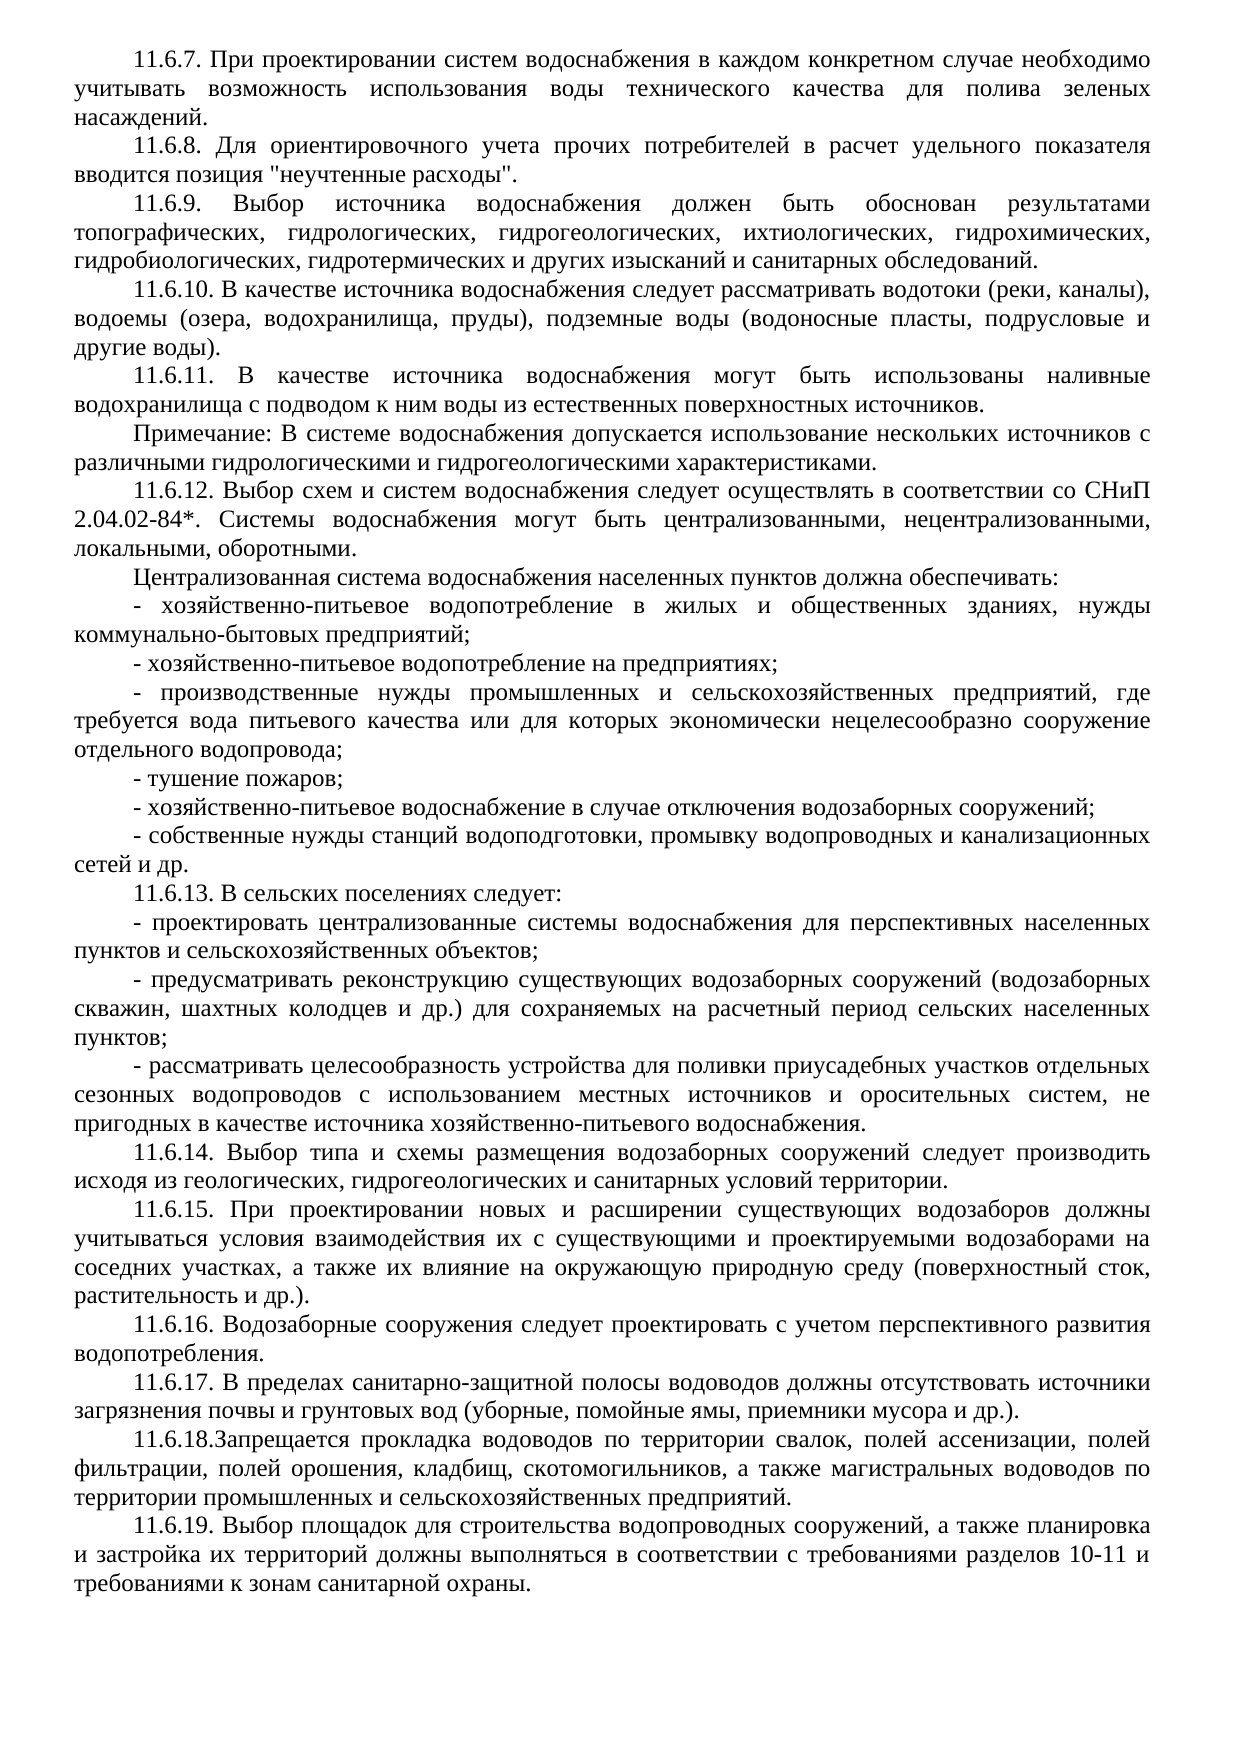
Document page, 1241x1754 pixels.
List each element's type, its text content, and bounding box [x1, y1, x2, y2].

text 11.6.11. В качестве источника водоснабжения могут быть использованы наливные водохранилища с подводом к ним воды из естественных поверхностных источников. [74, 361, 1152, 418]
text 11.6.9. Выбор источника водоснабжения должен быть обоснован результатами топографических, гидрологических, гидрогеологических, ихтиологических, гидрохимических, гидробиологических, гидротермических и других изысканий и санитарных обследований. [74, 188, 1152, 274]
text 11.6.8. Для ориентировочного учета прочих потребителей в расчет удельного показателя вводится позиция "неучтенные расходы". [74, 131, 1152, 188]
text 11.6.10. В качестве источника водоснабжения следует рассматривать водотоки (реки, каналы), водоемы (озера, водохранилища, пруды), подземные воды (водоносные пласты, подрусловые и другие воды). [74, 274, 1152, 361]
text 11.6.14. Выбор типа и схемы размещения водозаборных сооружений следует производить исходя из геологических, гидрогеологических и санитарных условий территории. [74, 1137, 1152, 1194]
text 11.6.17. В пределах санитарно-защитной полосы водоводов должны отсутствовать источники загрязнения почвы и грунтовых вод (уборные, помойные ямы, приемники мусора и др.). [74, 1367, 1152, 1424]
text - собственные нужды станций водоподготовки, промывку водопроводных и канализационных сетей и др. [74, 821, 1152, 878]
text - хозяйственно-питьевое водопотребление в жилых и общественных зданиях, нужды коммунально-бытовых предприятий; [74, 591, 1152, 648]
text Централизованная система водоснабжения населенных пунктов должна обеспечивать: [74, 562, 1152, 591]
text 11.6.18.Запрещается прокладка водоводов по территории свалок, полей ассенизации, полей фильтрации, полей орошения, кладбищ, скотомогильников, а также магистральных водоводов по территории промышленных и сельскохозяйственных предприятий. [74, 1424, 1152, 1511]
text 11.6.16. Водозаборные сооружения следует проектировать с учетом перспективного развития водопотребления. [74, 1309, 1152, 1367]
text - рассматривать целесообразность устройства для поливки приусадебных участков отдельных сезонных водопроводов с использованием местных источников и оросительных систем, не пригодных в качестве источника хозяйственно-питьевого водоснабжения. [74, 1051, 1152, 1137]
text 11.6.19. Выбор площадок для строительства водопроводных сооружений, а также планировка и застройка их территорий должны выполняться в соответствии с требованиями разделов 10-11 и требованиями к зонам санитарной охраны. [74, 1511, 1152, 1597]
text - предусматривать реконструкцию существующих водозаборных сооружений (водозаборных скважин, шахтных колодцев и др.) для сохраняемых на расчетный период сельских населенных пунктов; [74, 964, 1152, 1051]
text - производственные нужды промышленных и сельскохозяйственных предприятий, где требуется вода питьевого качества или для которых экономически нецелесообразно сооружение отдельного водопровода; [74, 677, 1152, 763]
text 11.6.7. При проектировании систем водоснабжения в каждом конкретном случае необходимо учитывать возможность использования воды технического качества для полива зеленых насаждений. [74, 44, 1152, 131]
text Примечание: В системе водоснабжения допускается использование нескольких источников с различными гидрологическими и гидрогеологическими характеристиками. [74, 418, 1152, 476]
text - хозяйственно-питьевое водоснабжение в случае отключения водозаборных сооружений; [74, 792, 1152, 821]
text 11.6.12. Выбор схем и систем водоснабжения следует осуществлять в соответствии со СНиП 2.04.02-84*. Системы водоснабжения могут быть централизованными, нецентрализованными, локальными, оборотными. [74, 476, 1152, 562]
text - проектировать централизованные системы водоснабжения для перспективных населенных пунктов и сельскохозяйственных объектов; [74, 907, 1152, 964]
text - тушение пожаров; [74, 763, 1152, 792]
text 11.6.13. В сельских поселениях следует: [74, 878, 1152, 907]
text 11.6.15. При проектировании новых и расширении существующих водозаборов должны учитываться условия взаимодействия их с существующими и проектируемыми водозаборами на соседних участках, а также их влияние на окружающую природную среду (поверхностный сток, растительность и др.). [74, 1194, 1152, 1309]
text - хозяйственно-питьевое водопотребление на предприятиях; [74, 648, 1152, 677]
